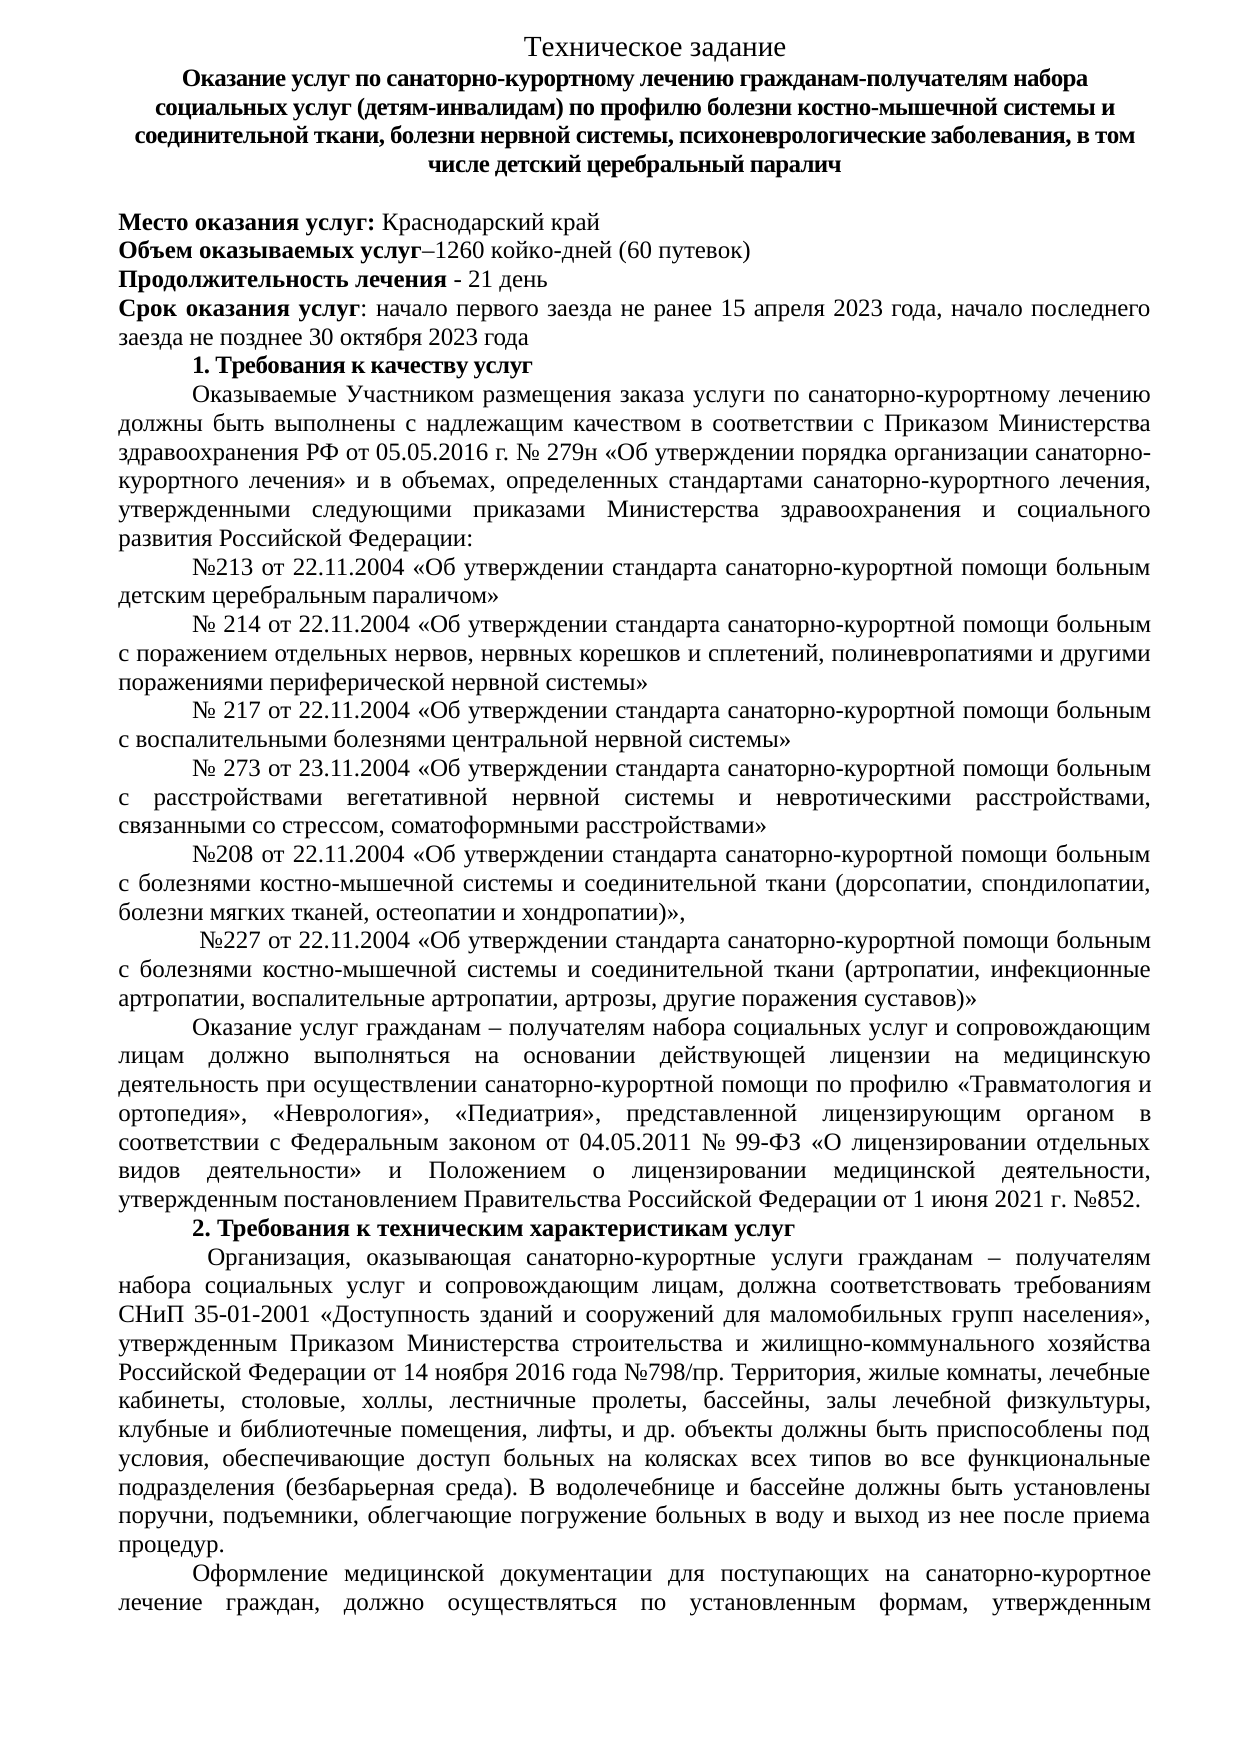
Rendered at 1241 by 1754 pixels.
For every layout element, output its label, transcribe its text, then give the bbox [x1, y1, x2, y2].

text № 214 от 22.11.2004 «Об утверждении стандарта санаторно-курортной помощи больным с поражением отдельных нервов, нервных корешков и сплетений, полиневропатиями и другими поражениями периферической нервной системы» [118, 609, 1152, 696]
text Техническое задание [118, 29, 1151, 63]
text № 217 от 22.11.2004 «Об утверждении стандарта санаторно-курортной помощи больным с воспалительными болезнями центральной нервной системы» [118, 696, 1152, 753]
text Объем оказываемых услуг–1260 койко-дней (60 путевок) [118, 236, 1152, 264]
text № 273 от 23.11.2004 «Об утверждении стандарта санаторно-курортной помощи больным с расстройствами вегетативной нервной системы и невротическими расстройствами, связанными со стрессом, соматоформными расстройствами» [118, 753, 1152, 839]
text 2. Требования к техническим характеристикам услуг [118, 1213, 1152, 1242]
text 1. Требования к качеству услуг [118, 351, 1152, 379]
text Оказание услуг гражданам – получателям набора социальных услуг и сопровождающим лицам должно выполняться на основании действующей лицензии на медицинскую деятельность при осуществлении санаторно-курортной помощи по профилю «Травматология и ортопедия», «Неврология», «Педиатрия», представленной лицензирующим органом в соответствии с Федеральным законом от 04.05.2011 № 99-ФЗ «О лицензировании отдельных видов деятельности» и Положением о лицензировании медицинской деятельности, утвержденным постановлением Правительства Российской Федерации от 1 июня 2021 г. №852. [118, 1012, 1152, 1213]
text Организация, оказывающая санаторно-курортные услуги гражданам – получателям набора социальных услуг и сопровождающим лицам, должна соответствовать требованиям СНиП 35-01-2001 «Доступность зданий и сооружений для маломобильных групп населения», утвержденным Приказом Министерства строительства и жилищно-коммунального хозяйства Российской Федерации от 14 ноября 2016 года №798/пр. Территория, жилые комнаты, лечебные кабинеты, столовые, холлы, лестничные пролеты, бассейны, залы лечебной физкультуры, клубные и библиотечные помещения, лифты, и др. объекты должны быть приспособлены под условия, обеспечивающие доступ больных на колясках всех типов во все функциональные подразделения (безбарьерная среда). В водолечебнице и бассейне должны быть установлены поручни, подъемники, облегчающие погружение больных в воду и выход из нее после приема процедур. [118, 1242, 1152, 1558]
text Место оказания услуг: Краснодарский край [118, 207, 1152, 236]
text №208 от 22.11.2004 «Об утверждении стандарта санаторно-курортной помощи больным с болезнями костно-мышечной системы и соединительной ткани (дорсопатии, спондилопатии, болезни мягких тканей, остеопатии и хондропатии)», [118, 839, 1152, 926]
text Срок оказания услуг: начало первого заезда не ранее 15 апреля 2023 года, начало последнего заезда не позднее 30 октября 2023 года [118, 293, 1152, 351]
text №227 от 22.11.2004 «Об утверждении стандарта санаторно-курортной помощи больным с болезнями костно-мышечной системы и соединительной ткани (артропатии, инфекционные артропатии, воспалительные артропатии, артрозы, другие поражения суставов)» [118, 926, 1152, 1012]
text Оказываемые Участником размещения заказа услуги по санаторно-курортному лечению должны быть выполнены с надлежащим качеством в соответствии с Приказом Министерства здравоохранения РФ от 05.05.2016 г. № 279н «Об утверждении порядка организации санаторно-курортного лечения» и в объемах, определенных стандартами санаторно-курортного лечения, утвержденными следующими приказами Министерства здравоохранения и социального развития Российской Федерации: [118, 379, 1152, 552]
text №213 от 22.11.2004 «Об утверждении стандарта санаторно-курортной помощи больным детским церебральным параличом» [118, 552, 1152, 609]
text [118, 1558, 1152, 1616]
text Продолжительность лечения - 21 день [118, 264, 1137, 293]
text Оказание услуг по санаторно-курортному лечению гражданам-получателям набора социальных услуг (детям-инвалидам) по профилю болезни костно-мышечной системы и соединительной ткани, болезни нервной системы, психоневрологические заболевания, в том числе детский церебральный паралич [118, 63, 1152, 178]
